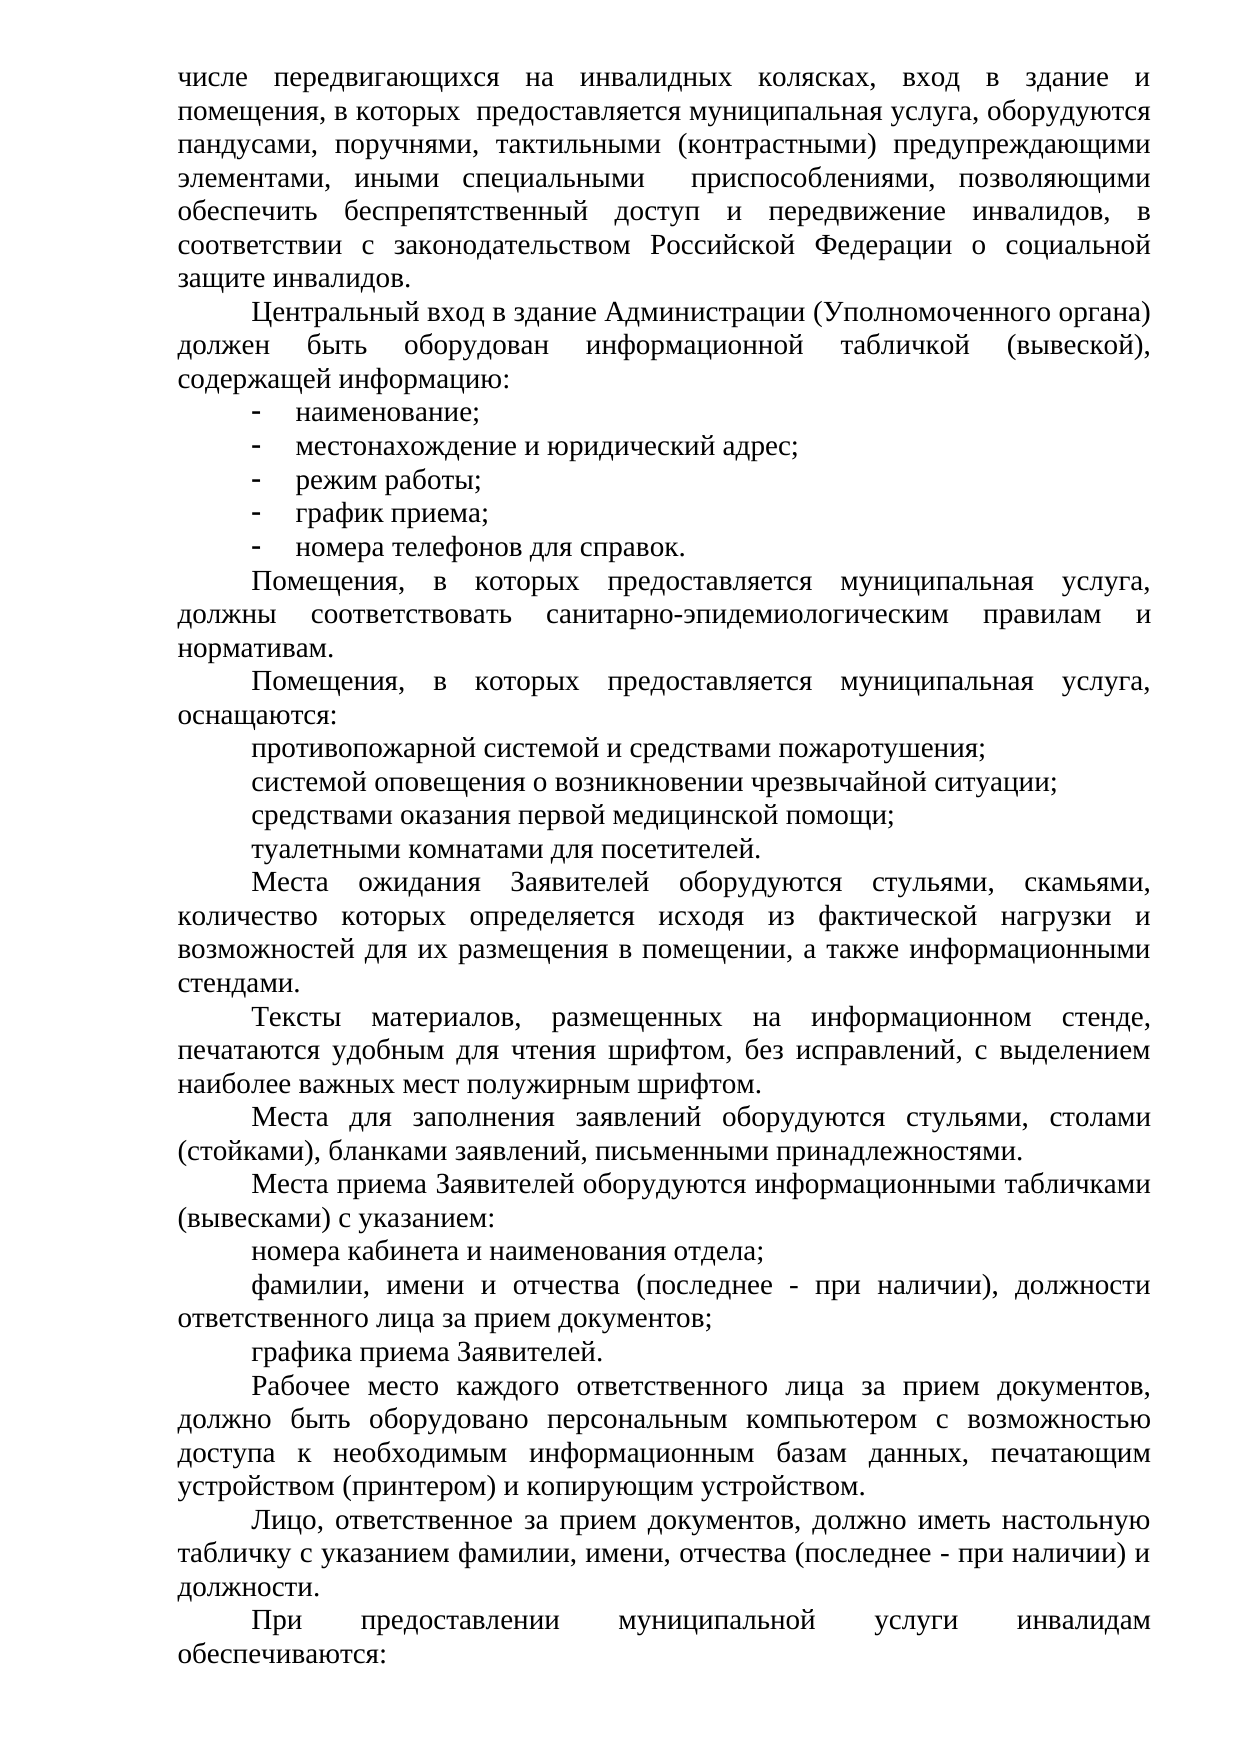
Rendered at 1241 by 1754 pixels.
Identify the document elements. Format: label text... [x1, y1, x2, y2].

text Места для заполнения заявлений оборудуются стульями, столами (стойками), бланками заявлений, письменными принадлежностями. [177, 1099, 1152, 1166]
text Места ожидания Заявителей оборудуются стульями, скамьями, количество которых определяется исходя из фактической нагрузки и возможностей для их размещения в помещении, а также информационными стендами. [177, 864, 1152, 999]
text туалетными комнатами для посетителей. [177, 831, 1152, 864]
text При предоставлении муниципальной услуги инвалидам обеспечиваются: [177, 1602, 1152, 1669]
text Рабочее место каждого ответственного лица за прием документов, должно быть оборудовано персональным компьютером с возможностью доступа к необходимым информационным базам данных, печатающим устройством (принтером) и копирующим устройством. [177, 1368, 1152, 1502]
text графика приема Заявителей. [177, 1334, 1152, 1368]
text номера кабинета и наименования отдела; [177, 1233, 1152, 1267]
text Помещения, в которых предоставляется муниципальная услуга, оснащаются: [177, 663, 1152, 730]
list график приема; [177, 495, 1152, 529]
list номера телефонов для справок. [177, 529, 1152, 563]
text Центральный вход в здание Администрации (Уполномоченного органа) должен быть оборудован информационной табличкой (вывеской), содержащей информацию: [177, 294, 1152, 394]
text Места приема Заявителей оборудуются информационными табличками (вывесками) с указанием: [177, 1166, 1152, 1233]
text фамилии, имени и отчества (последнее - при наличии), должности ответственного лица за прием документов; [177, 1267, 1152, 1334]
text Тексты материалов, размещенных на информационном стенде, печатаются удобным для чтения шрифтом, без исправлений, с выделением наиболее важных мест полужирным шрифтом. [177, 999, 1152, 1099]
text Лицо, ответственное за прием документов, должно иметь настольную табличку с указанием фамилии, имени, отчества (последнее - при наличии) и должности. [177, 1502, 1152, 1602]
list наименование; [177, 394, 1152, 428]
text противопожарной системой и средствами пожаротушения; [177, 730, 1152, 764]
text системой оповещения о возникновении чрезвычайной ситуации; [177, 764, 1152, 797]
list режим работы; [177, 462, 1152, 495]
list местонахождение и юридический адрес; [177, 428, 1152, 462]
text Помещения, в которых предоставляется муниципальная услуга, должны соответствовать санитарно-эпидемиологическим правилам и нормативам. [177, 563, 1152, 663]
text средствами оказания первой медицинской помощи; [177, 797, 1152, 831]
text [177, 59, 1152, 294]
